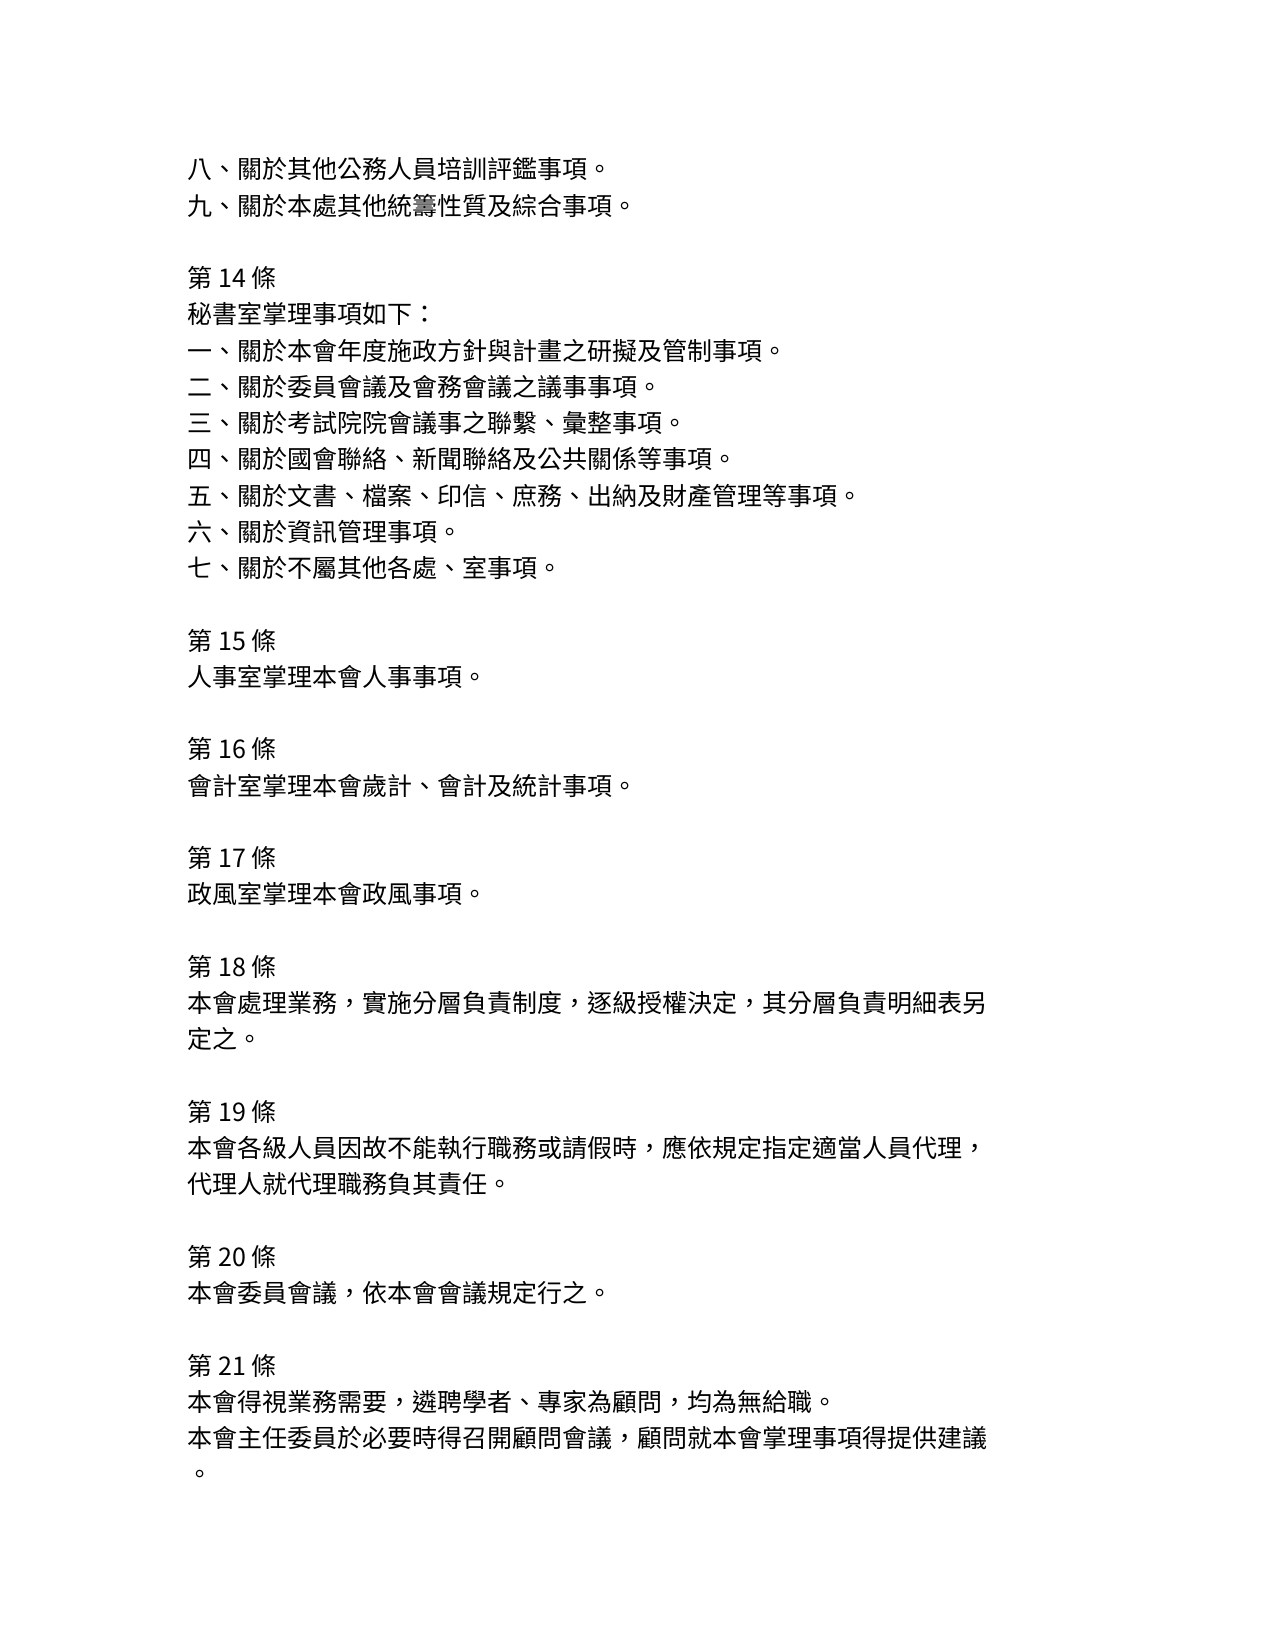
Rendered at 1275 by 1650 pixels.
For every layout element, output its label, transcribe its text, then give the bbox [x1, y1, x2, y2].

text 五、關於文書、檔案、印信、庶務、出納及財產管理等事項。 [187, 476, 1087, 512]
text 六、關於資訊管理事項。 [187, 512, 1087, 549]
text 第 16 條 [187, 730, 1087, 766]
text 一、關於本會年度施政方針與計畫之研擬及管制事項。 [187, 331, 1087, 367]
text 九、關於本處其他統籌性質及綜合事項。 [187, 186, 1087, 222]
text 本會各級人員因故不能執行職務或請假時，應依規定指定適當人員代理， [187, 1129, 1087, 1165]
text 本會委員會議，依本會會議規定行之。 [187, 1274, 1087, 1310]
text 第 17 條 [187, 839, 1087, 875]
text 代理人就代理職務負其責任。 [187, 1165, 1087, 1201]
text 第 15 條 [187, 621, 1087, 657]
text 會計室掌理本會歲計、會計及統計事項。 [187, 766, 1087, 802]
text 本會主任委員於必要時得召開顧問會議，顧問就本會掌理事項得提供建議 [187, 1419, 1087, 1455]
text 七、關於不屬其他各處、室事項。 [187, 549, 1087, 585]
text 四、關於國會聯絡、新聞聯絡及公共關係等事項。 [187, 440, 1087, 476]
text 人事室掌理本會人事事項。 [187, 657, 1087, 694]
text 政風室掌理本會政風事項。 [187, 875, 1087, 911]
text 本會得視業務需要，遴聘學者、專家為顧問，均為無給職。 [187, 1382, 1087, 1419]
text 三、關於考試院院會議事之聯繫、彙整事項。 [187, 404, 1087, 440]
text 二、關於委員會議及會務會議之議事事項。 [187, 367, 1087, 404]
text 第 21 條 [187, 1346, 1087, 1382]
text 本會處理業務，實施分層負責制度，逐級授權決定，其分層負責明細表另 [187, 984, 1087, 1020]
text 秘書室掌理事項如下： [187, 295, 1087, 331]
text 。 [187, 1455, 1087, 1491]
text 八、關於其他公務人員培訓評鑑事項。 [187, 150, 1087, 186]
text 定之。 [187, 1020, 1087, 1056]
text 第 20 條 [187, 1237, 1087, 1274]
text 第 14 條 [187, 259, 1087, 295]
text 第 19 條 [187, 1092, 1087, 1129]
text 第 18 條 [187, 947, 1087, 984]
